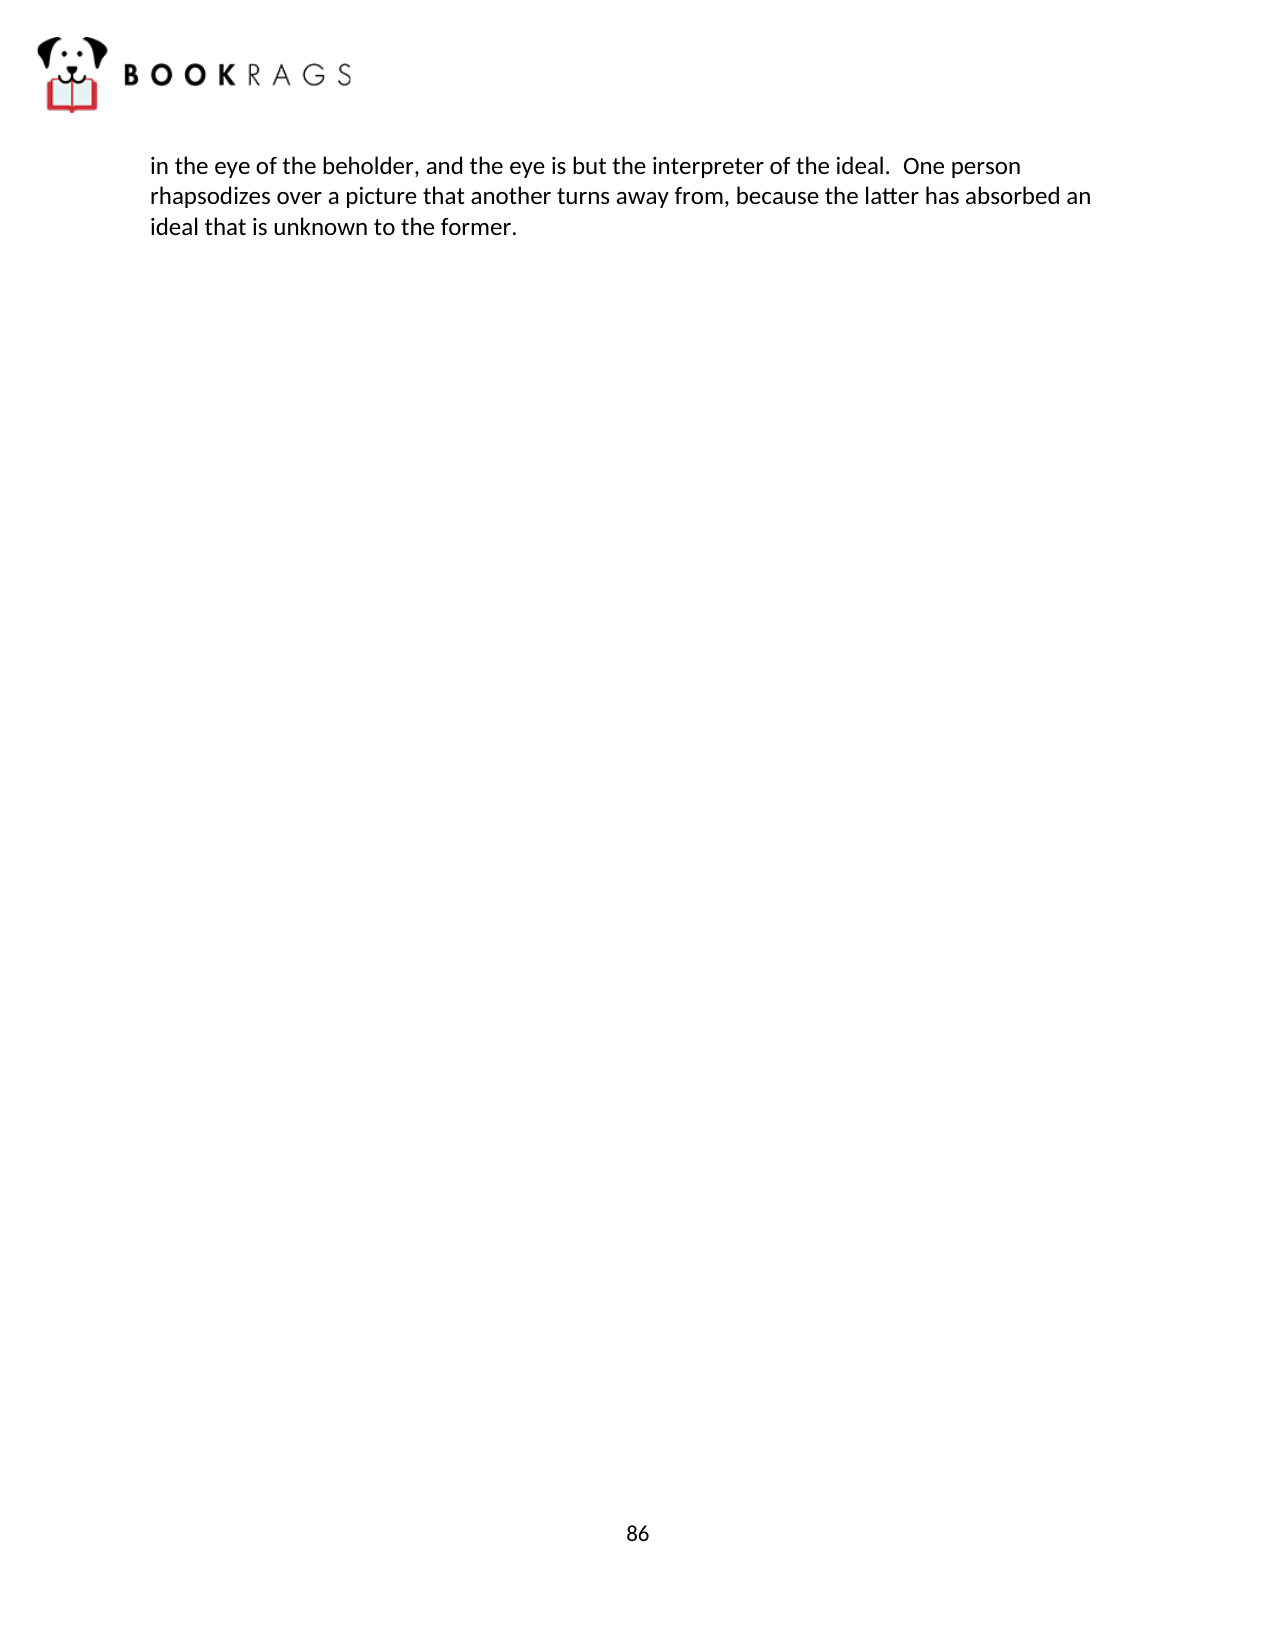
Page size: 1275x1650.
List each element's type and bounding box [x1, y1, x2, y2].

picture [37, 37, 351, 113]
text [150, 150, 1125, 242]
